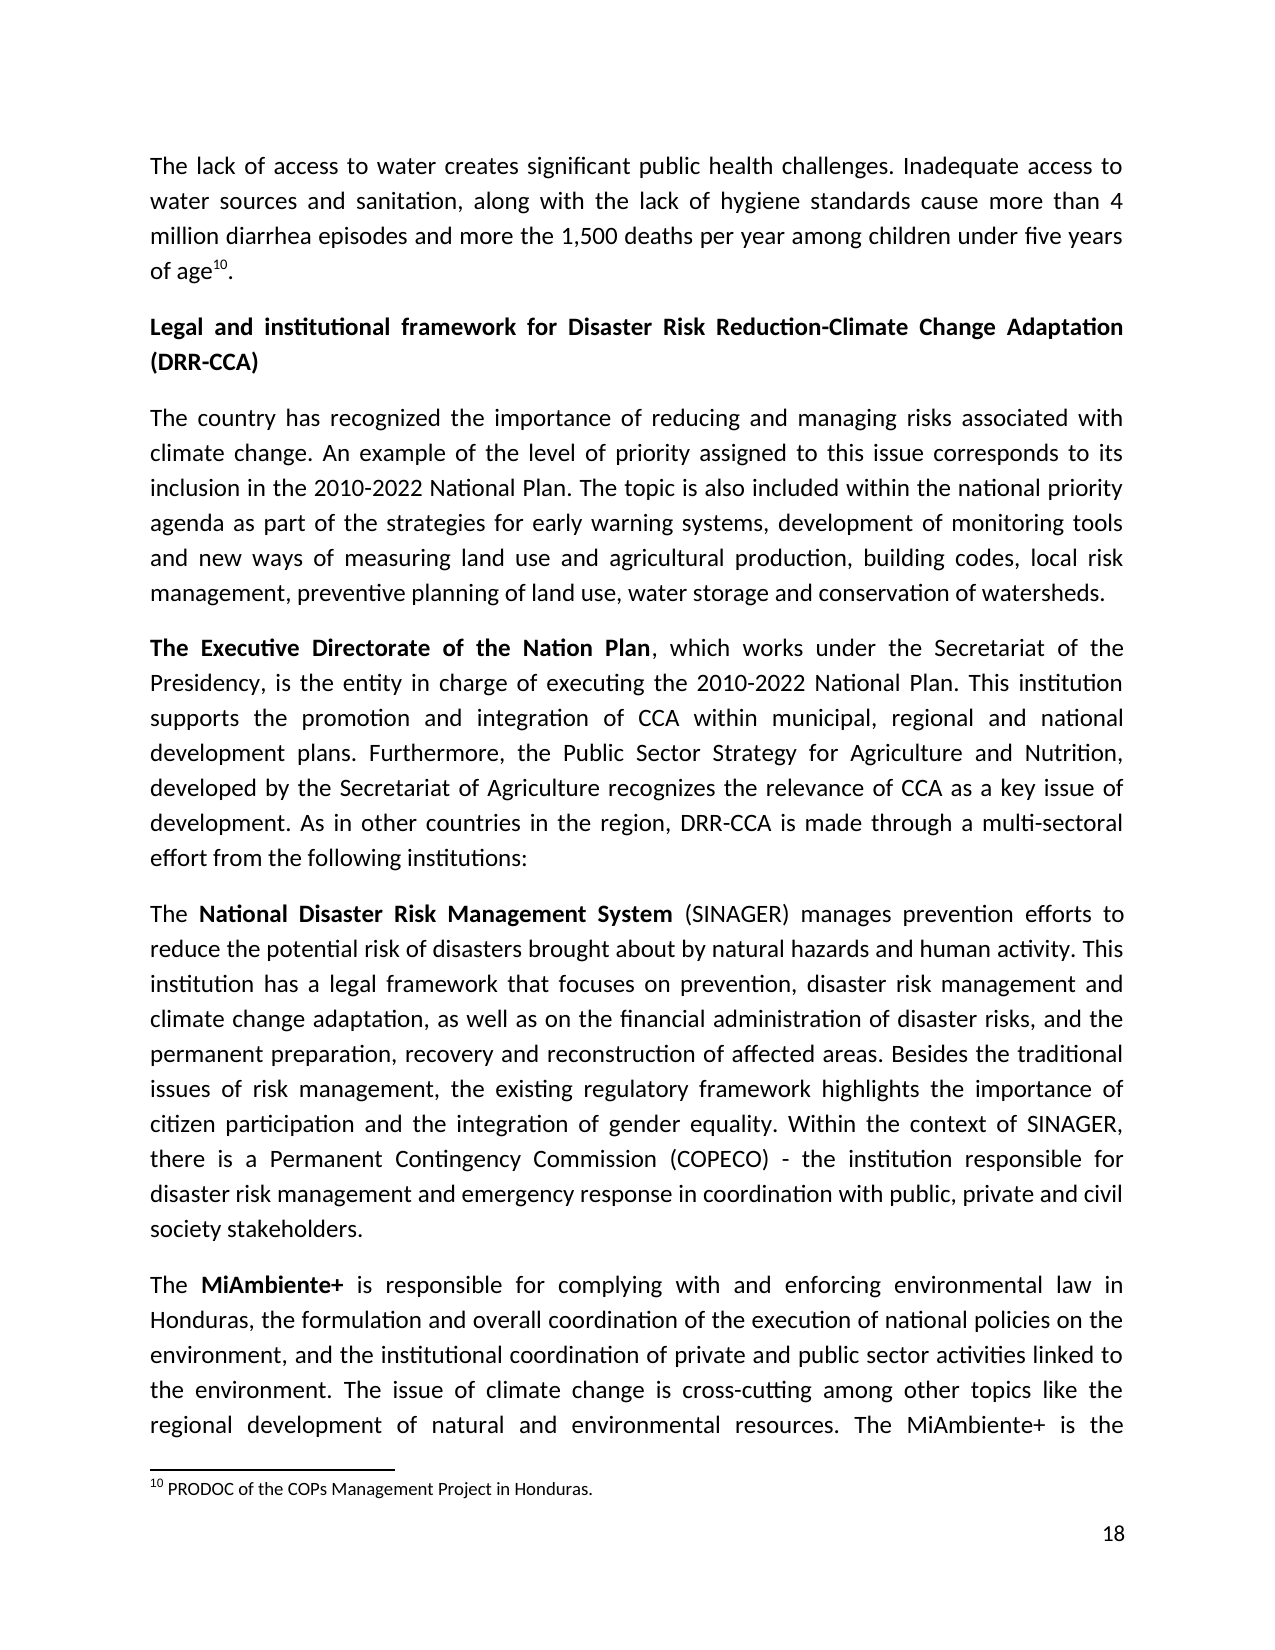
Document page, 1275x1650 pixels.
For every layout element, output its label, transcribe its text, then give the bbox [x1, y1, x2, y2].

text Legal and institutional framework for Disaster Risk Reduction-Climate Change Adaptation (DRR-CCA) [150, 311, 1125, 376]
text The country has recognized the importance of reducing and managing risks associated with climate change. An example of the level of priority assigned to this issue corresponds to its inclusion in the 2010-2022 National Plan. The topic is also included within the national priority agenda as part of the strategies for early warning systems, development of monitoring tools and new ways of measuring land use and agricultural production, building codes, local risk management, preventive planning of land use, water storage and conservation of watersheds. [150, 402, 1125, 607]
text The National Disaster Risk Management System (SINAGER) manages prevention efforts to reduce the potential risk of disasters brought about by natural hazards and human activity. This institution has a legal framework that focuses on prevention, disaster risk management and climate change adaptation, as well as on the financial administration of disaster risks, and the permanent preparation, recovery and reconstruction of affected areas. Besides the traditional issues of risk management, the existing regulatory framework highlights the importance of citizen participation and the integration of gender equality. Within the context of SINAGER, there is a Permanent Contingency Commission (COPECO) - the institution responsible for disaster risk management and emergency response in coordination with public, private and civil society stakeholders. [150, 898, 1125, 1244]
text The lack of access to water creates significant public health challenges. Inadequate access to water sources and sanitation, along with the lack of hygiene standards cause more than 4 million diarrhea episodes and more the 1,500 deaths per year among children under five years of age. [150, 150, 1125, 286]
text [150, 1269, 1125, 1440]
text The Executive Directorate of the Nation Plan, which works under the Secretariat of the Presidency, is the entity in charge of executing the 2010-2022 National Plan. This institution supports the promotion and integration of CCA within municipal, regional and national development plans. Furthermore, the Public Sector Strategy for Agriculture and Nutrition, developed by the Secretariat of Agriculture recognizes the relevance of CCA as a key issue of development. As in other countries in the region, DRR-CCA is made through a multi-sectoral effort from the following institutions: [150, 632, 1125, 873]
